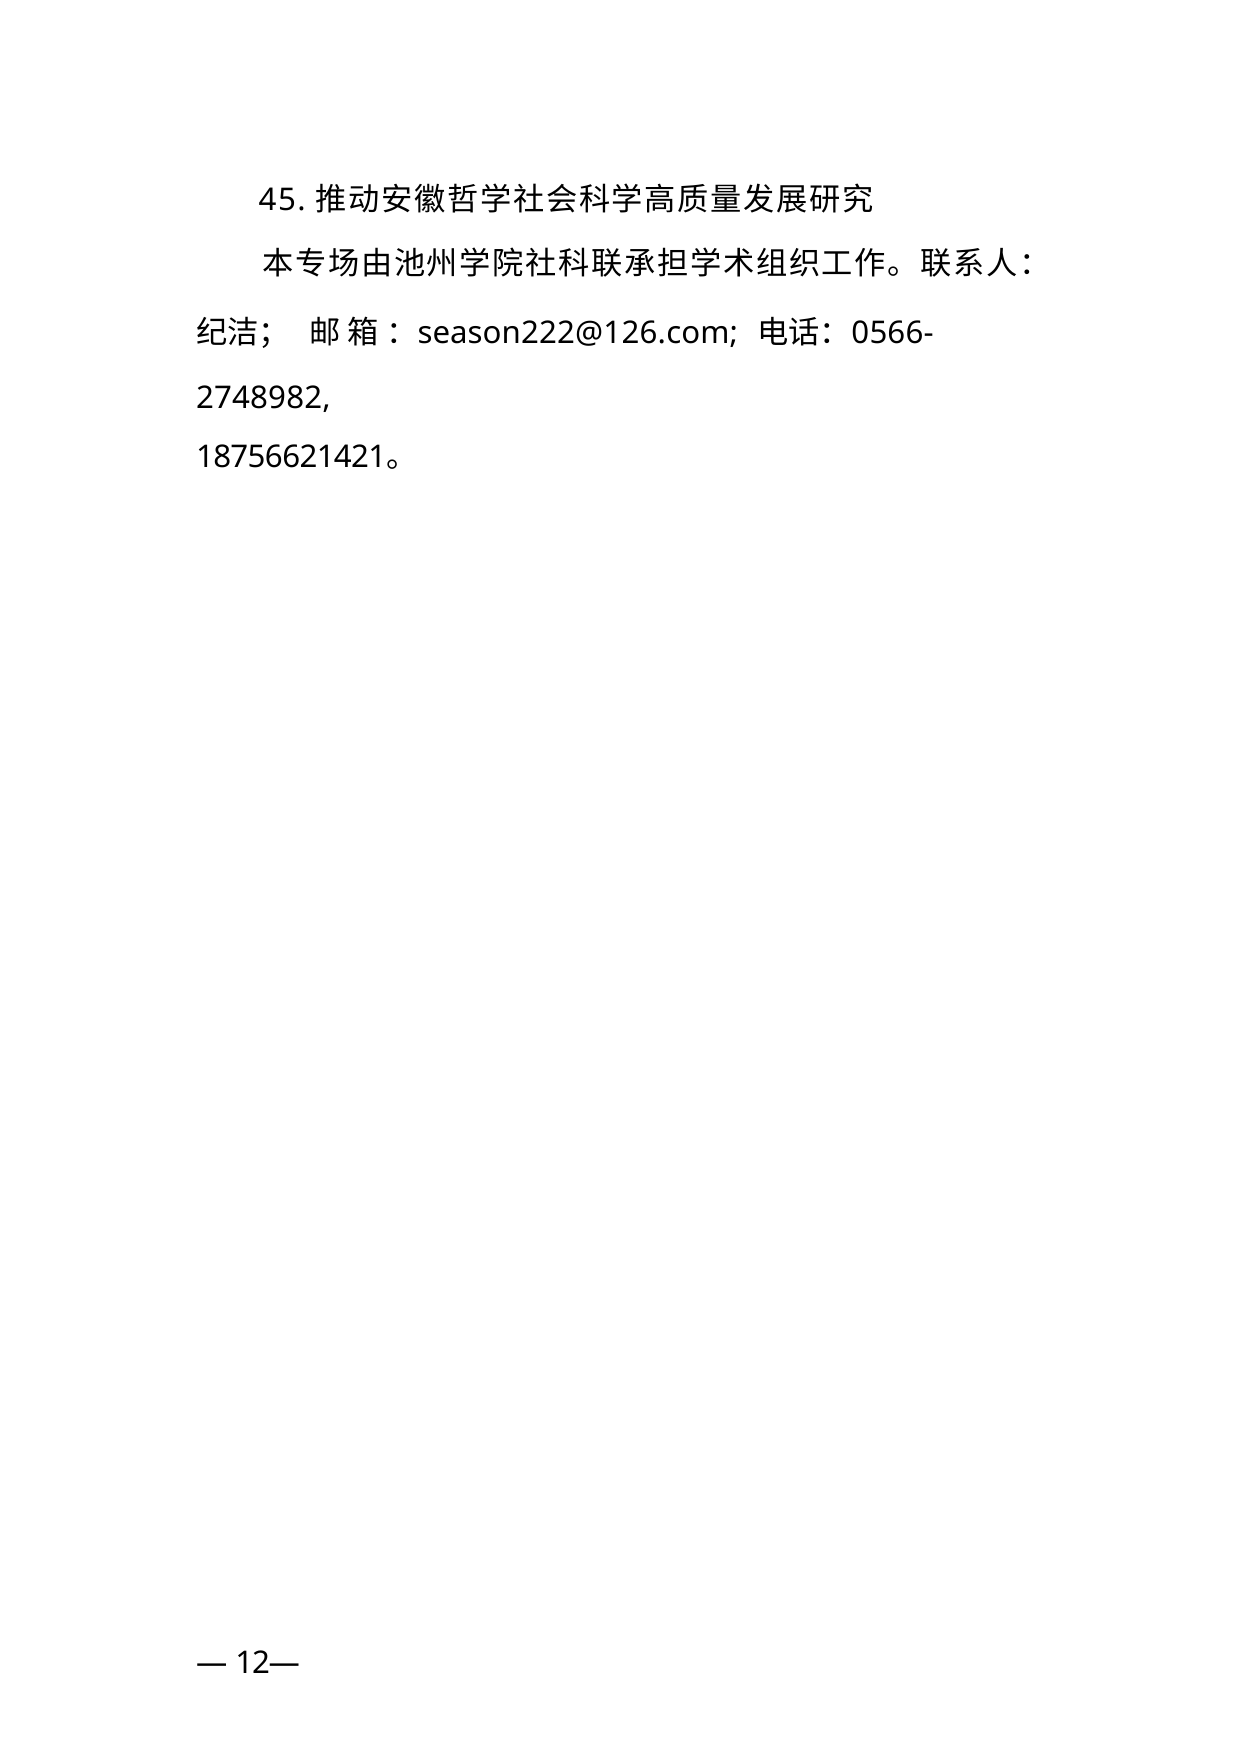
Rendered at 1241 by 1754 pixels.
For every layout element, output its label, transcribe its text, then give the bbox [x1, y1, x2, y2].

text 18756621421。 [196, 440, 1054, 474]
text 45. 推动安徽哲学社会科学高质量发展研究 [258, 177, 1054, 219]
text 本专场由池州学院社科联承担学术组织工作。联系人： 纪洁； 邮 箱 ：season222@126.com; 电话：0566-2748982, [196, 238, 1054, 418]
